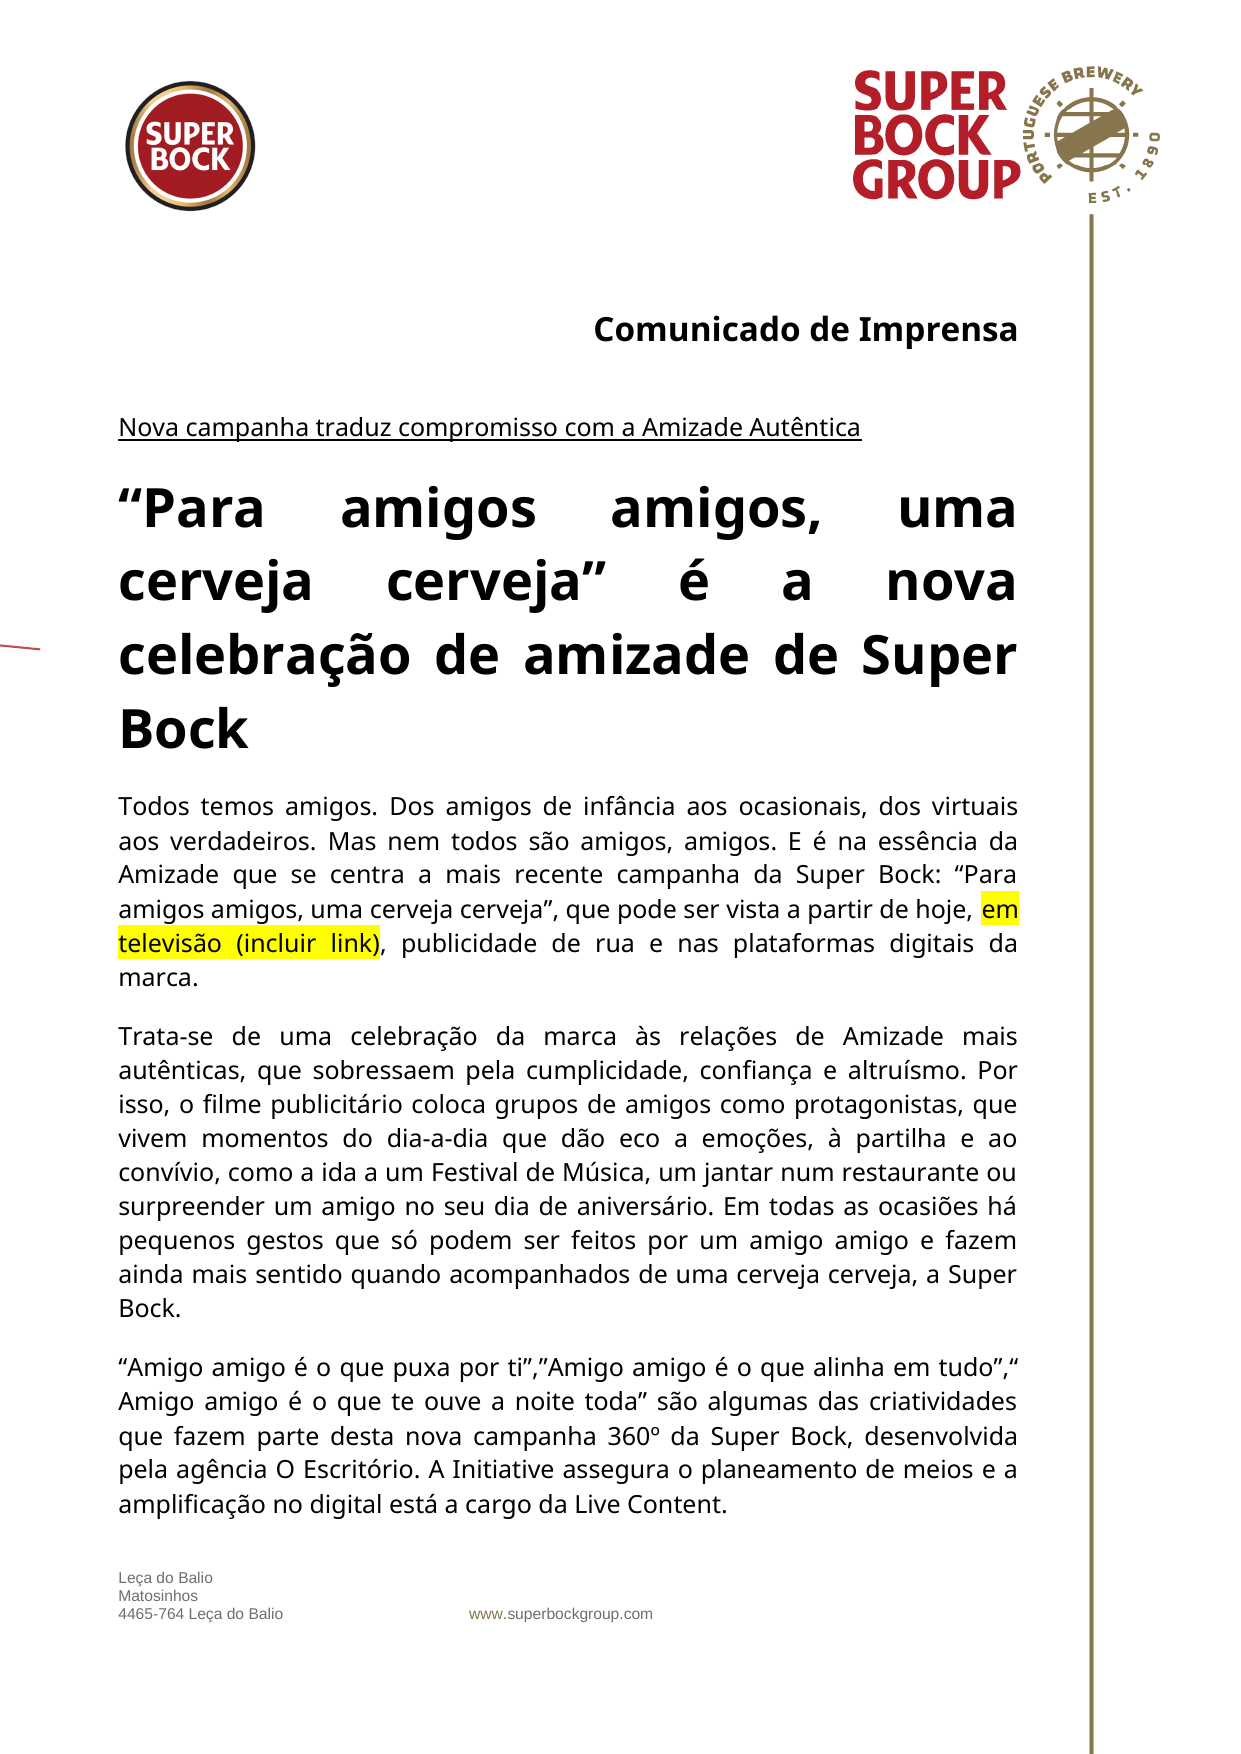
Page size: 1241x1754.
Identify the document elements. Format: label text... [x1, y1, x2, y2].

text Todos temos amigos. Dos amigos de infância aos ocasionais, dos virtuais aos verdadeiros. Mas nem todos são amigos, amigos. E é na essência da Amizade que se centra a mais recente campanha da Super Bock: “Para amigos amigos, uma cerveja cerveja”, que pode ser vista a partir de hoje, em televisão (incluir link), publicidade de rua e nas plataformas digitais da marca. [118, 789, 1019, 993]
picture [118, 73, 263, 216]
text “Para amigos amigos, uma cerveja cerveja” é a nova celebração de amizade de Super Bock [118, 469, 1019, 764]
text Trata-se de uma celebração da marca às relações de Amizade mais autênticas, que sobressaem pela cumplicidade, confiança e altruísmo. Por isso, o filme publicitário coloca grupos de amigos como protagonistas, que vivem momentos do dia-a-dia que dão eco a emoções, à partilha e ao convívio, como a ida a um Festival de Música, um jantar num restaurante ou surpreender um amigo no seu dia de aniversário. Em todas as ocasiões há pequenos gestos que só podem ser feitos por um amigo amigo e fazem ainda mais sentido quando acompanhados de uma cerveja cerveja, a Super Bock. [118, 1018, 1019, 1325]
text “Amigo amigo é o que puxa por ti”,”Amigo amigo é o que alinha em tudo”,“ Amigo amigo é o que te ouve a noite toda” são algumas das criatividades que fazem parte desta nova campanha 360º da Super Bock, desenvolvida pela agência O Escritório. A Initiative assegura o planeamento de meios e a amplificação no digital está a cargo da Live Content. [118, 1350, 1019, 1520]
text Comunicado de Imprensa [118, 306, 1019, 351]
picture [818, 0, 1236, 1754]
text Nova campanha traduz compromisso com a Amizade Autêntica [118, 410, 1019, 444]
